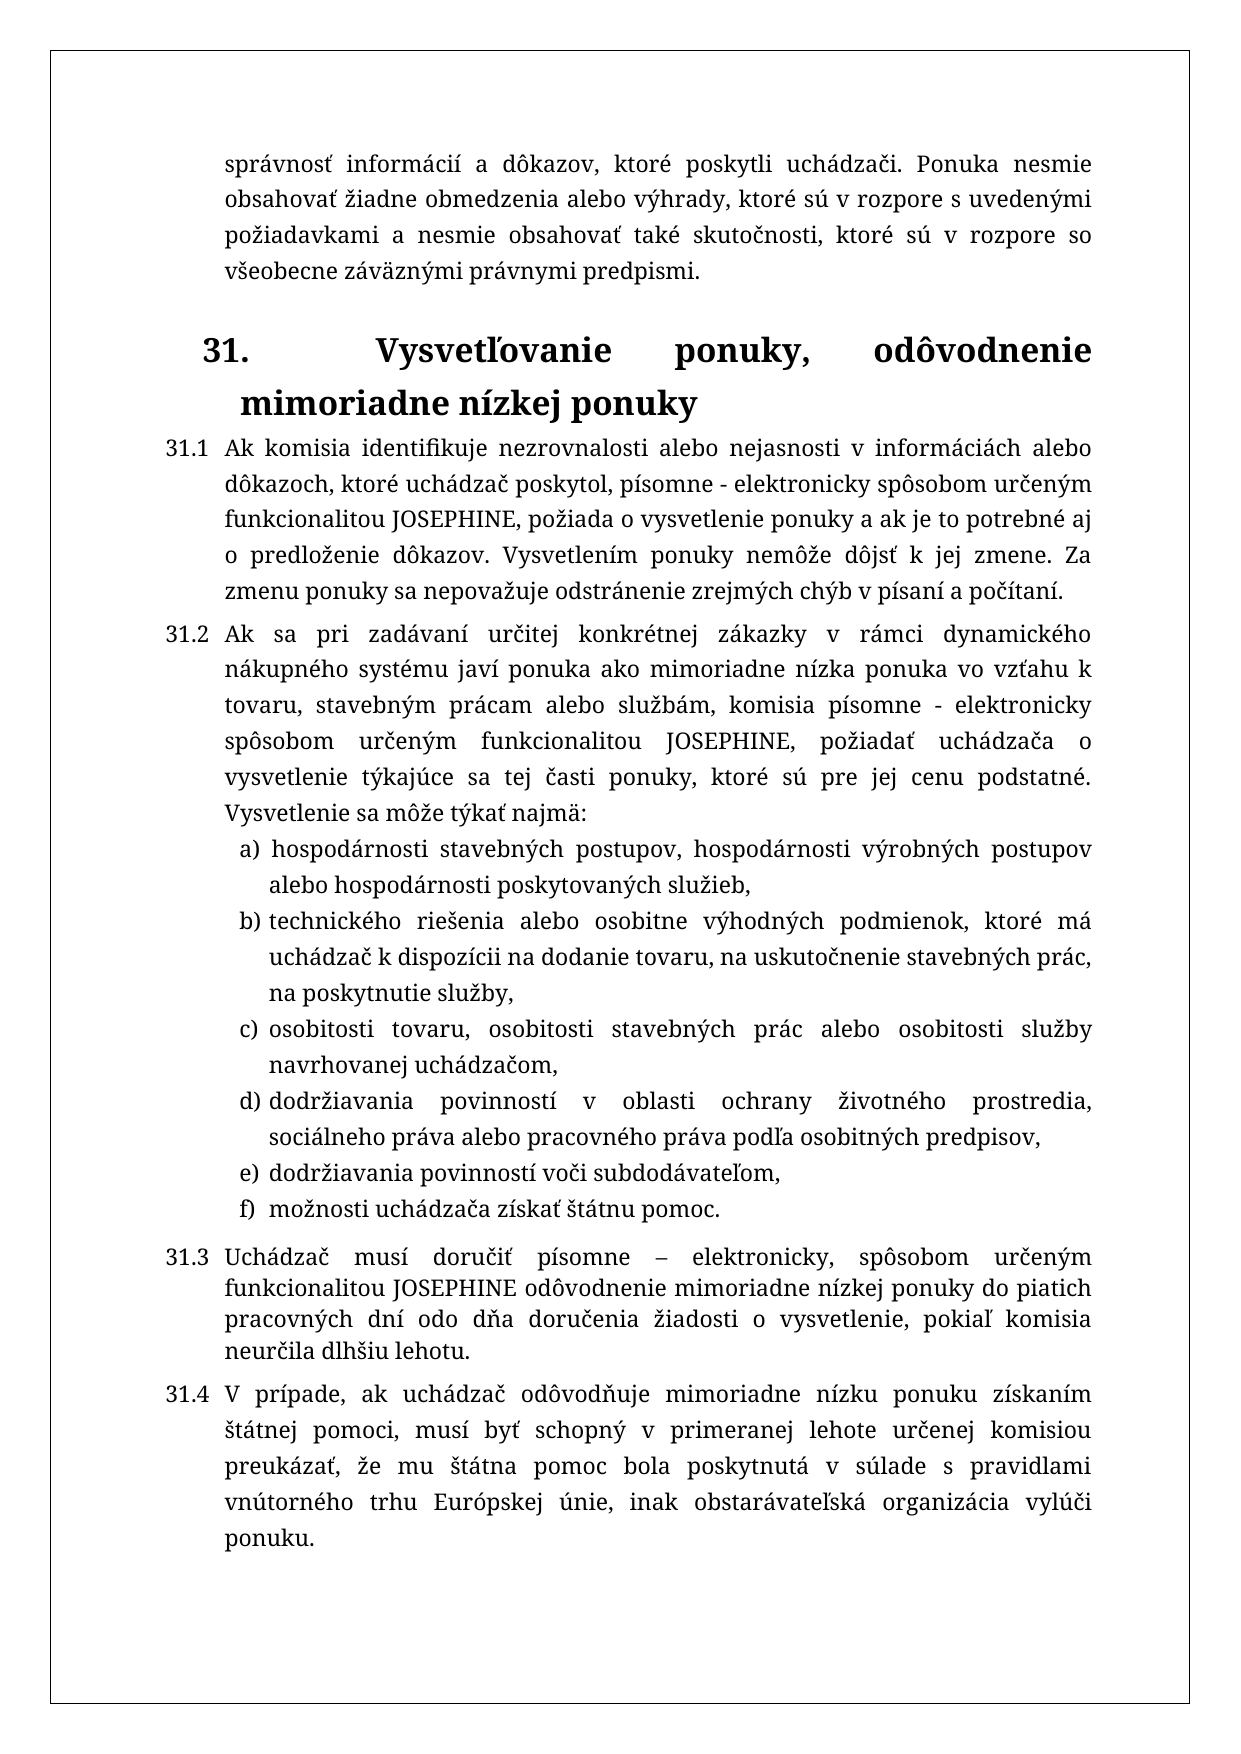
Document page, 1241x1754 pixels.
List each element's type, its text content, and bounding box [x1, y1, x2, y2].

text 31.3 Uchádzač musí doručiť písomne – elektronicky, spôsobom určeným funkcionalitou JOSEPHINE odôvodnenie mimoriadne nízkej ponuky do piatich pracovných dní odo dňa doručenia žiadosti o vysvetlenie, pokiaľ komisia neurčila dlhšiu lehotu. [165, 1241, 1093, 1366]
text 31.1 Ak komisia identifikuje nezrovnalosti alebo nejasnosti v informáciách alebo dôkazoch, ktoré uchádzač poskytol, písomne - elektronicky spôsobom určeným funkcionalitou JOSEPHINE, požiada o vysvetlenie ponuky a ak je to potrebné aj o predloženie dôkazov. Vysvetlením ponuky nemôže dôjsť k jej zmene. Za zmenu ponuky sa nepovažuje odstránenie zrejmých chýb v písaní a počítaní. [165, 432, 1093, 607]
text f) možnosti uchádzača získať štátnu pomoc. [239, 1192, 1093, 1224]
subtitle Vysvetľovanie ponuky, odôvodnenie mimoriadne nízkej ponuky [203, 327, 1093, 425]
text 31.2 Ak sa pri zadávaní určitej konkrétnej zákazky v rámci dynamického nákupného systému javí ponuka ako mimoriadne nízka ponuka vo vzťahu k tovaru, stavebným prácam alebo službám, komisia písomne - elektronicky spôsobom určeným funkcionalitou JOSEPHINE, požiadať uchádzača o vysvetlenie týkajúce sa tej časti ponuky, ktoré sú pre jej cenu podstatné. Vysvetlenie sa môže týkať najmä: [165, 617, 1093, 828]
text a) hospodárnosti stavebných postupov, hospodárnosti výrobných postupov alebo hospodárnosti poskytovaných služieb, [239, 833, 1093, 900]
text c) osobitosti tovaru, osobitosti stavebných prác alebo osobitosti služby navrhovanej uchádzačom, [239, 1013, 1093, 1080]
text b) technického riešenia alebo osobitne výhodných podmienok, ktoré má uchádzač k dispozícii na dodanie tovaru, na uskutočnenie stavebných prác, na poskytnutie služby, [239, 905, 1093, 1008]
text e) dodržiavania povinností voči subdodávateľom, [239, 1157, 1093, 1188]
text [165, 147, 1093, 287]
text 31.4 V prípade, ak uchádzač odôvodňuje mimoriadne nízku ponuku získaním štátnej pomoci, musí byť schopný v primeranej lehote určenej komisiou preukázať, že mu štátna pomoc bola poskytnutá v súlade s pravidlami vnútorného trhu Európskej únie, inak obstarávateľská organizácia vylúči ponuku. [165, 1378, 1093, 1553]
text d) dodržiavania povinností v oblasti ochrany životného prostredia, sociálneho práva alebo pracovného práva podľa osobitných predpisov, [239, 1085, 1093, 1152]
